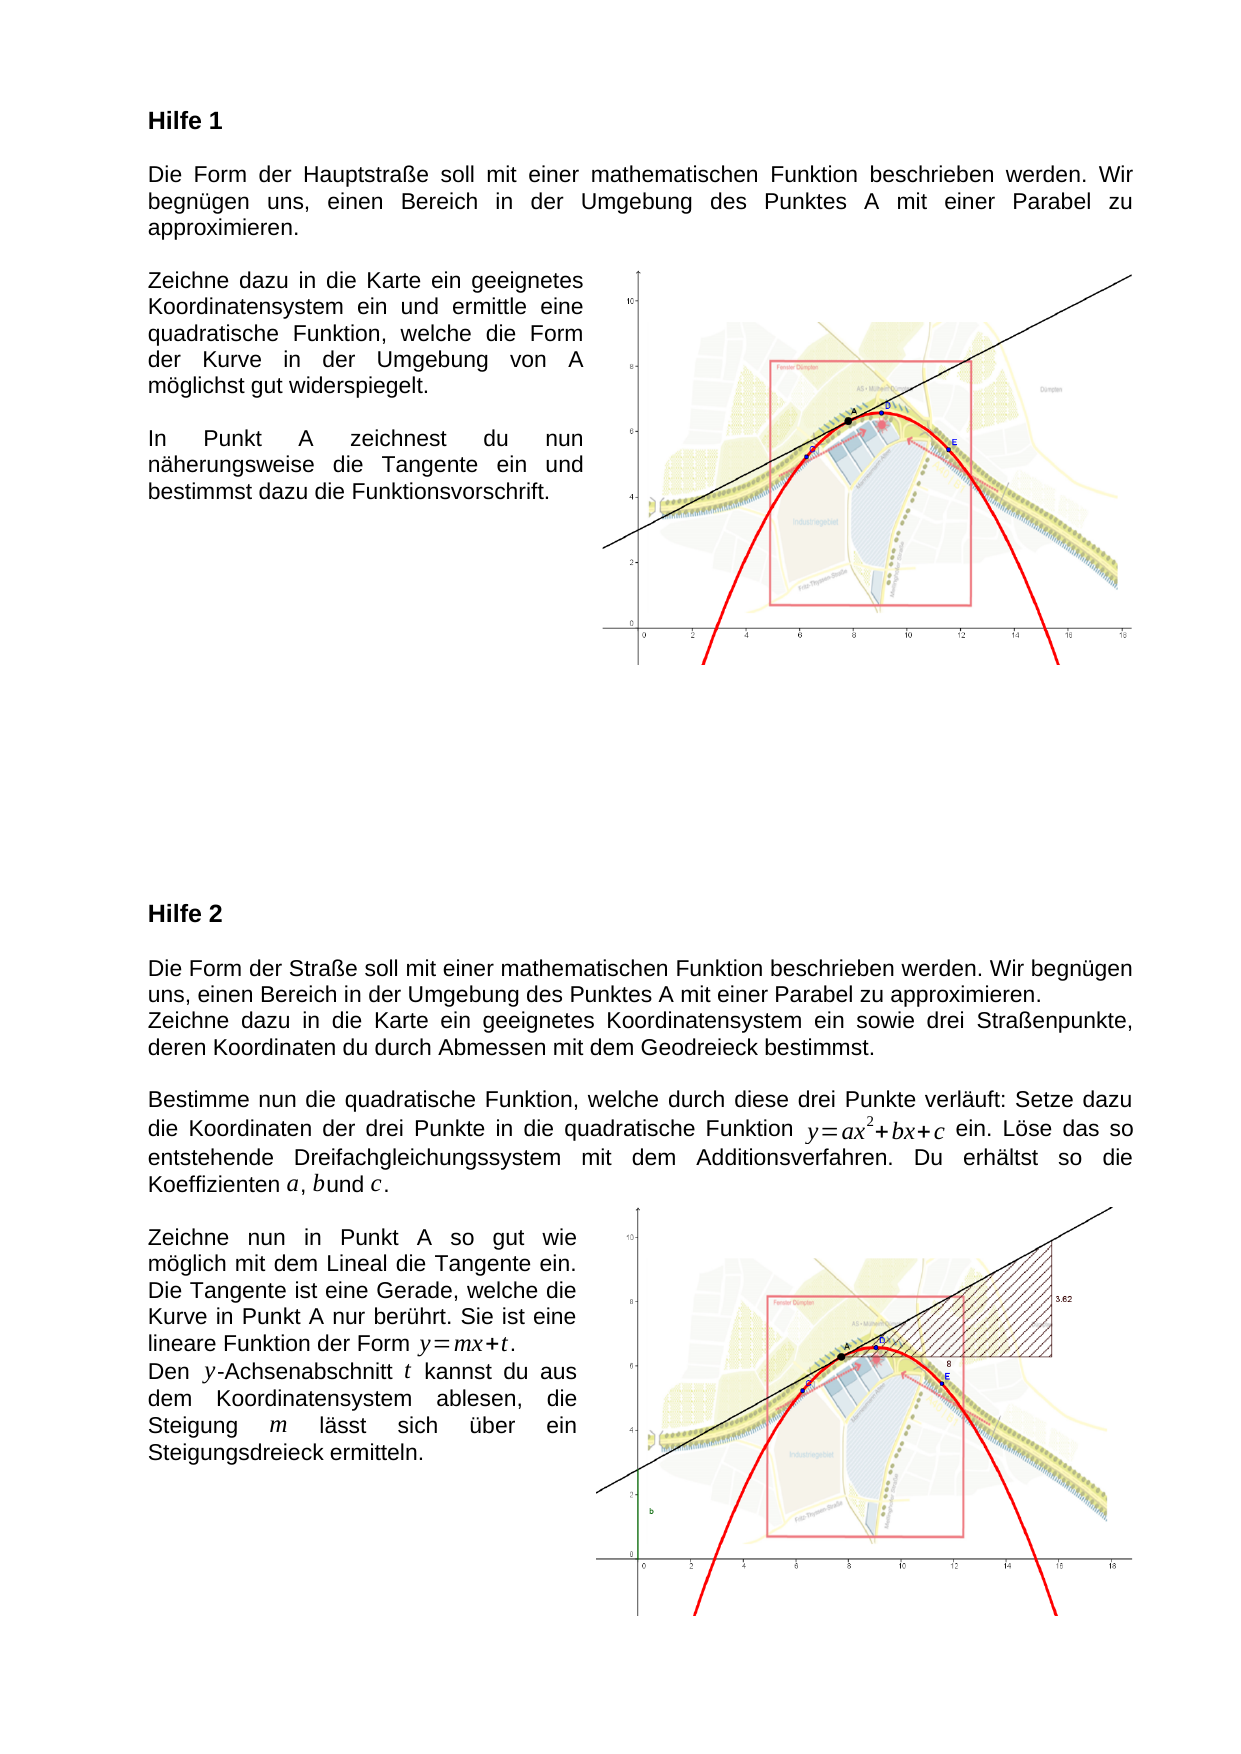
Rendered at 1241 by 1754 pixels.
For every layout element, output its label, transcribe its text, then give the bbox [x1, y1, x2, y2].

text Zeichne nun in Punkt A so gut wie möglich mit dem Lineal die Tangente ein. Die Tangente ist eine Gerade, welche die Kurve in Punkt A nur berührt. Sie ist eine lineare Funktion der Form . [148, 1224, 596, 1357]
text Bestimme nun die quadratische Funktion, welche durch diese drei Punkte verläuft: Setze dazu die Koordinaten der drei Punkte in die quadratische Funktion ein. Löse das so entstehende Dreifachgleichungssystem mit dem Additionsverfahren. Du erhältst so die Koeffizienten , und . [148, 1086, 1134, 1198]
text Hilfe 1 [148, 106, 1134, 135]
picture [602, 270, 1132, 665]
text Zeichne dazu in die Karte ein geeignetes Koordinatensystem ein und ermittle eine quadratische Funktion, welche die Form der Kurve in der Umgebung von A möglichst gut widerspiegelt. [148, 267, 1134, 399]
text In Punkt A zeichnest du nun näherungsweise die Tangente ein und bestimmst dazu die Funktionsvorschrift. [148, 425, 602, 504]
text Die Form der Hauptstraße soll mit einer mathematischen Funktion beschrieben werden. Wir begnügen uns, einen Bereich in der Umgebung des Punktes A mit einer Parabel zu approximieren. [148, 161, 1134, 241]
text Die Form der Straße soll mit einer mathematischen Funktion beschrieben werden. Wir begnügen uns, einen Bereich in der Umgebung des Punktes A mit einer Parabel zu approximieren. [148, 954, 1134, 1007]
text Hilfe 2 [148, 899, 1134, 928]
text Den -Achsenabschnitt kannst du aus dem Koordinatensystem ablesen, die Steigung lässt sich über ein Steigungsdreieck ermitteln. [148, 1357, 596, 1465]
picture [596, 1207, 1133, 1616]
text Zeichne dazu in die Karte ein geeignetes Koordinatensystem ein sowie drei Straßenpunkte, deren Koordinaten du durch Abmessen mit dem Geodreieck bestimmst. [148, 1007, 1134, 1060]
